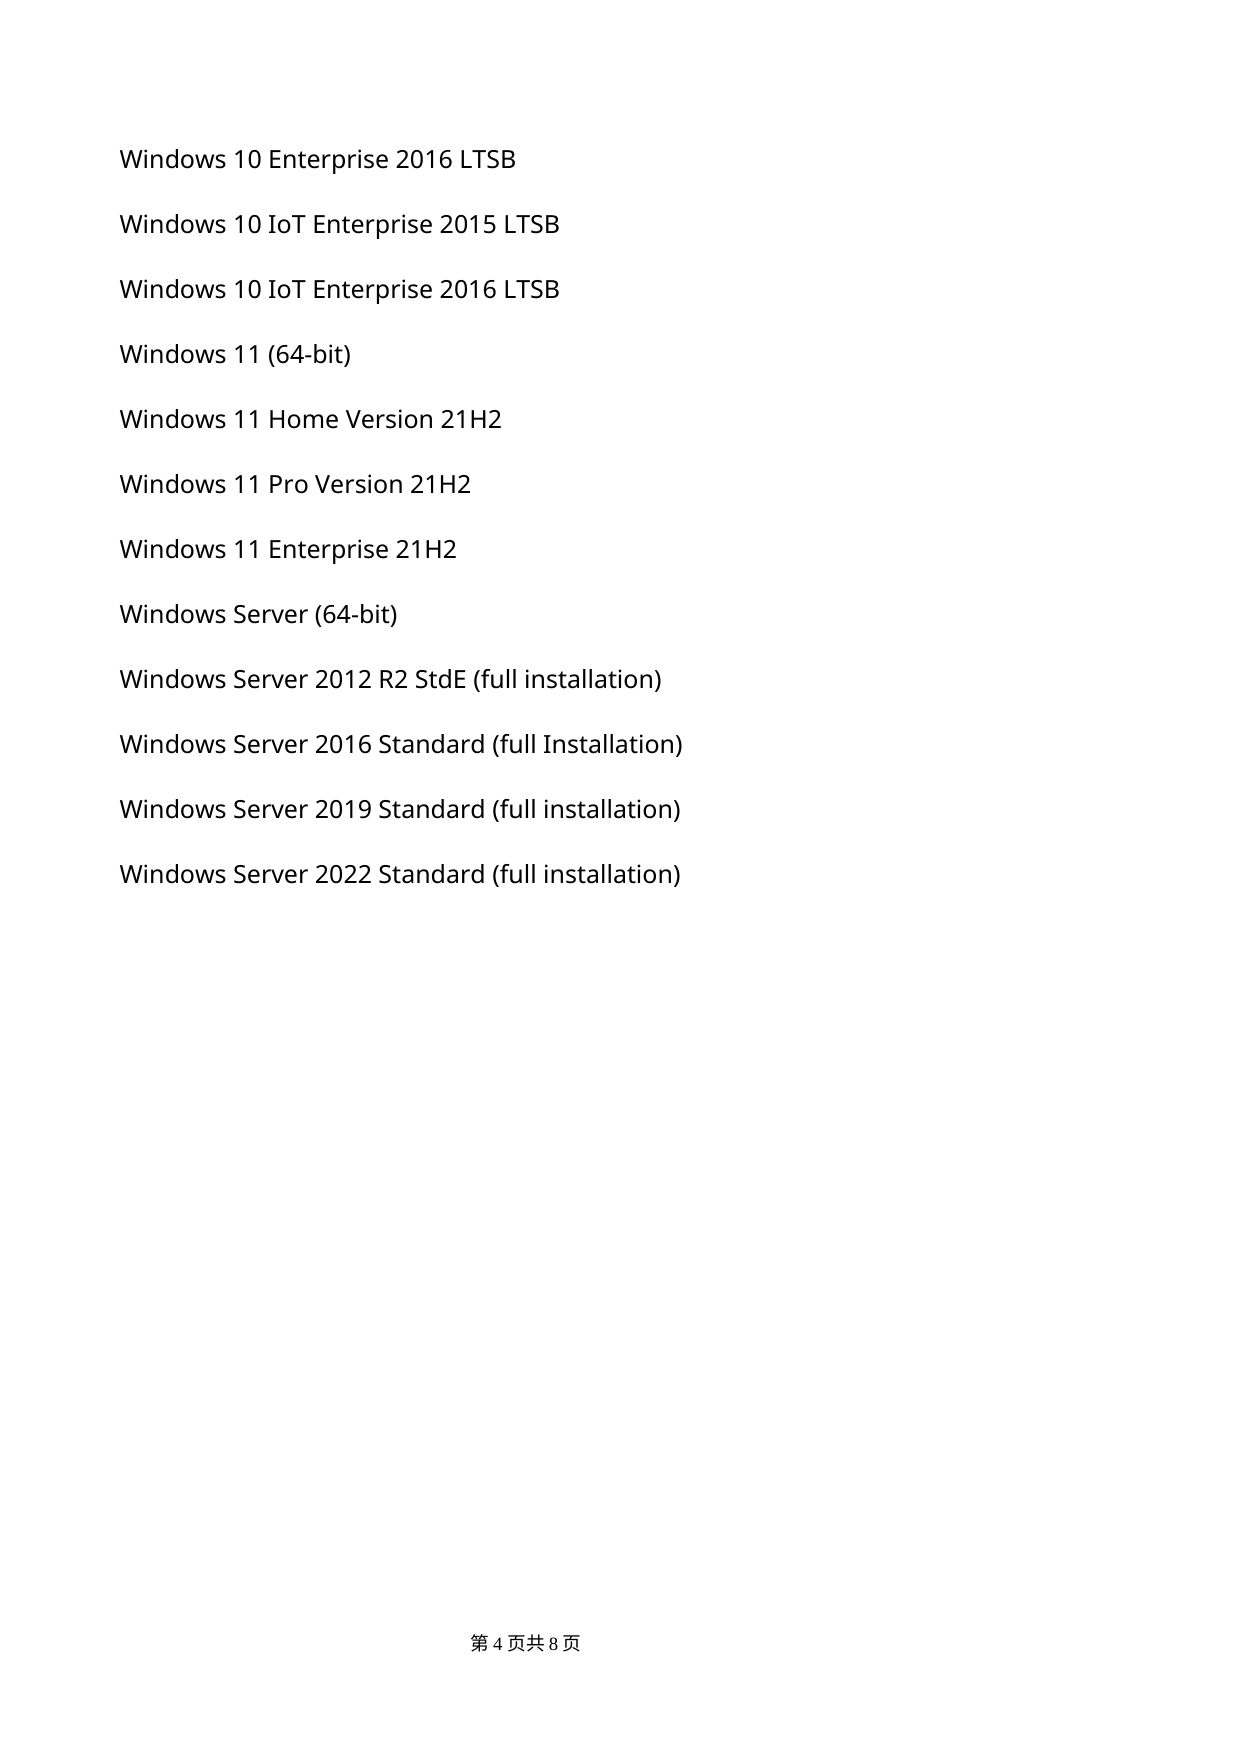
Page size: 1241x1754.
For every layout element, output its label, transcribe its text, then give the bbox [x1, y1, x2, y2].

text Windows 10 Enterprise 2016 LTSB [119, 127, 1121, 192]
text Windows 11 Home Version 21H2 [119, 387, 1121, 452]
text Windows Server 2016 Standard (full Installation) [119, 712, 1121, 777]
text Windows 11 (64-bit) [119, 322, 1121, 387]
text Windows Server 2022 Standard (full installation) [119, 842, 1121, 907]
text Windows 10 IoT Enterprise 2015 LTSB [119, 192, 1121, 257]
text Windows Server 2012 R2 StdE (full installation) [119, 647, 1121, 712]
text Windows 11 Enterprise 21H2 [119, 517, 1121, 582]
text Windows 10 IoT Enterprise 2016 LTSB [119, 257, 1121, 322]
text Windows Server (64-bit) [119, 582, 1121, 647]
text Windows 11 Pro Version 21H2 [119, 452, 1121, 517]
text Windows Server 2019 Standard (full installation) [119, 777, 1121, 842]
